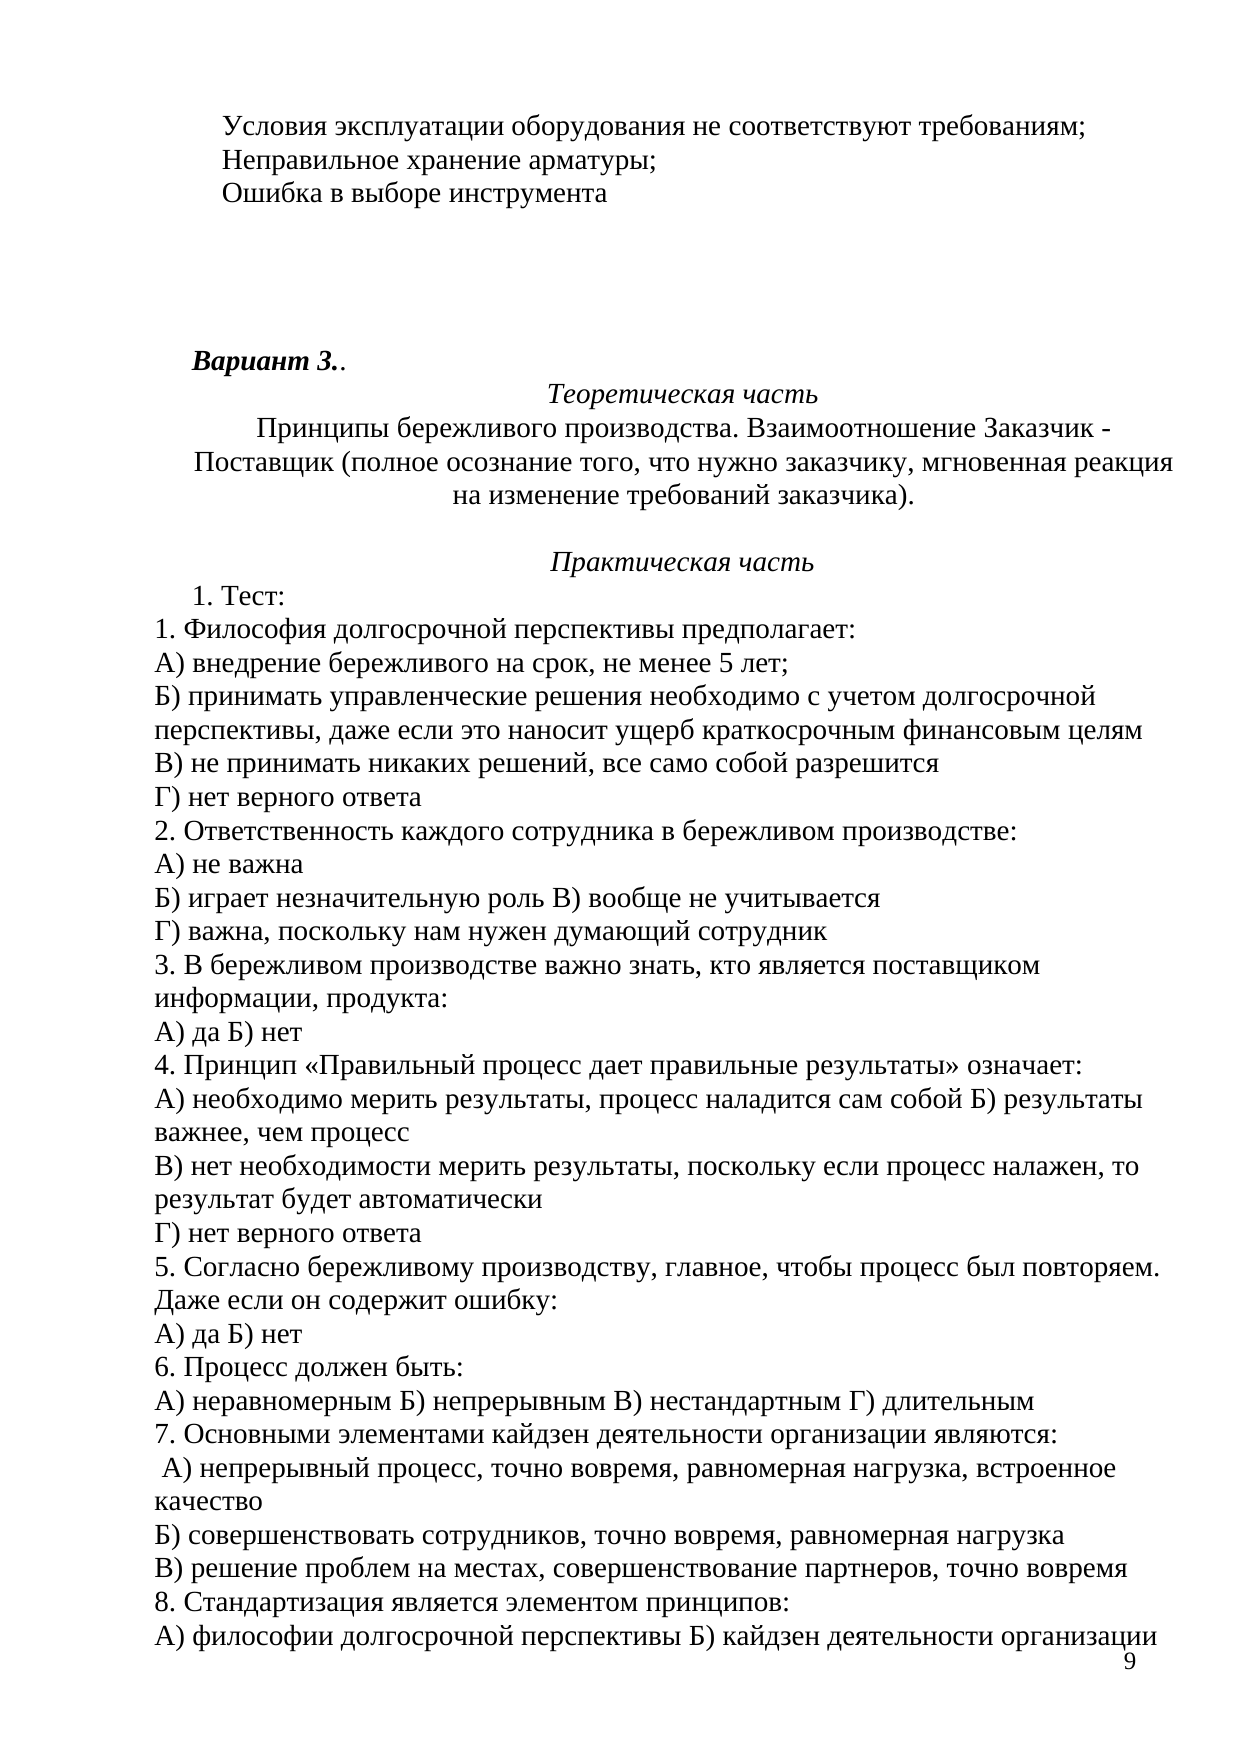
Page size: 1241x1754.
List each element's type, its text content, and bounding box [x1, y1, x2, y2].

text результат будет автоматически [154, 1182, 1176, 1215]
text информации, продукта: [154, 980, 1176, 1014]
text Б) совершенствовать сотрудников, точно вовремя, равномерная нагрузка [154, 1517, 1176, 1551]
text Вариант 3.. [192, 343, 1176, 377]
text А) необходимо мерить результаты, процесс наладится сам собой Б) результаты [154, 1081, 1176, 1114]
text А) философии долгосрочной перспективы Б) кайдзен деятельности организации [154, 1618, 1176, 1651]
text А) да Б) нет [154, 1014, 1176, 1047]
text Даже если он содержит ошибку: [154, 1282, 1176, 1316]
text 4. Принцип «Правильный процесс дает правильные результаты» означает: [154, 1047, 1176, 1081]
text Г) нет верного ответа [154, 1215, 1176, 1249]
text  Ошибка в выборе инструмента [192, 175, 1176, 209]
text А) да Б) нет [154, 1316, 1176, 1349]
text 1. Тест: [192, 578, 1176, 611]
text А) неравномерным Б) непрерывным В) нестандартным Г) длительным [154, 1383, 1176, 1416]
text Практическая часть [192, 544, 1176, 578]
text 3. В бережливом производстве важно знать, кто является поставщиком [154, 947, 1176, 980]
text перспективы, даже если это наносит ущерб краткосрочным финансовым целям В) не принимать никаких решений, все само собой разрешится [154, 712, 1176, 779]
text  Условия эксплуатации оборудования не соответствуют требованиям; [192, 108, 1176, 142]
text  Неправильное хранение арматуры; [192, 142, 1176, 175]
text А) непрерывный процесс, точно вовремя, равномерная нагрузка, встроенное качество [154, 1450, 1176, 1517]
text 1. Философия долгосрочной перспективы предполагает: [154, 611, 1176, 645]
text 6. Процесс должен быть: [154, 1349, 1176, 1383]
text 8. Стандартизация является элементом принципов: [154, 1584, 1176, 1618]
text Теоретическая часть [192, 377, 1176, 410]
text В) решение проблем на местах, совершенствование партнеров, точно вовремя [154, 1551, 1176, 1584]
text Г) нет верного ответа [154, 779, 1176, 813]
text 2. Ответственность каждого сотрудника в бережливом производстве: [154, 813, 1176, 846]
text 7. Основными элементами кайдзен деятельности организации являются: [154, 1416, 1176, 1450]
text Б) играет незначительную роль В) вообще не учитывается [154, 880, 1176, 913]
text В) нет необходимости мерить результаты, поскольку если процесс налажен, то [154, 1148, 1176, 1182]
text Принципы бережливого производства. Взаимоотношение Заказчик - Поставщик (полное осознание того, что нужно заказчику, мгновенная реакция на изменение требований заказчика). [192, 410, 1176, 511]
text 5. Согласно бережливому производству, главное, чтобы процесс был повторяем. [154, 1249, 1176, 1282]
text А) не важна [154, 846, 1176, 880]
text важнее, чем процесс [154, 1114, 1176, 1148]
text Б) принимать управленческие решения необходимо с учетом долгосрочной [154, 678, 1176, 712]
text А) внедрение бережливого на срок, не менее 5 лет; [154, 645, 1176, 678]
text Г) важна, поскольку нам нужен думающий сотрудник [154, 913, 1176, 947]
